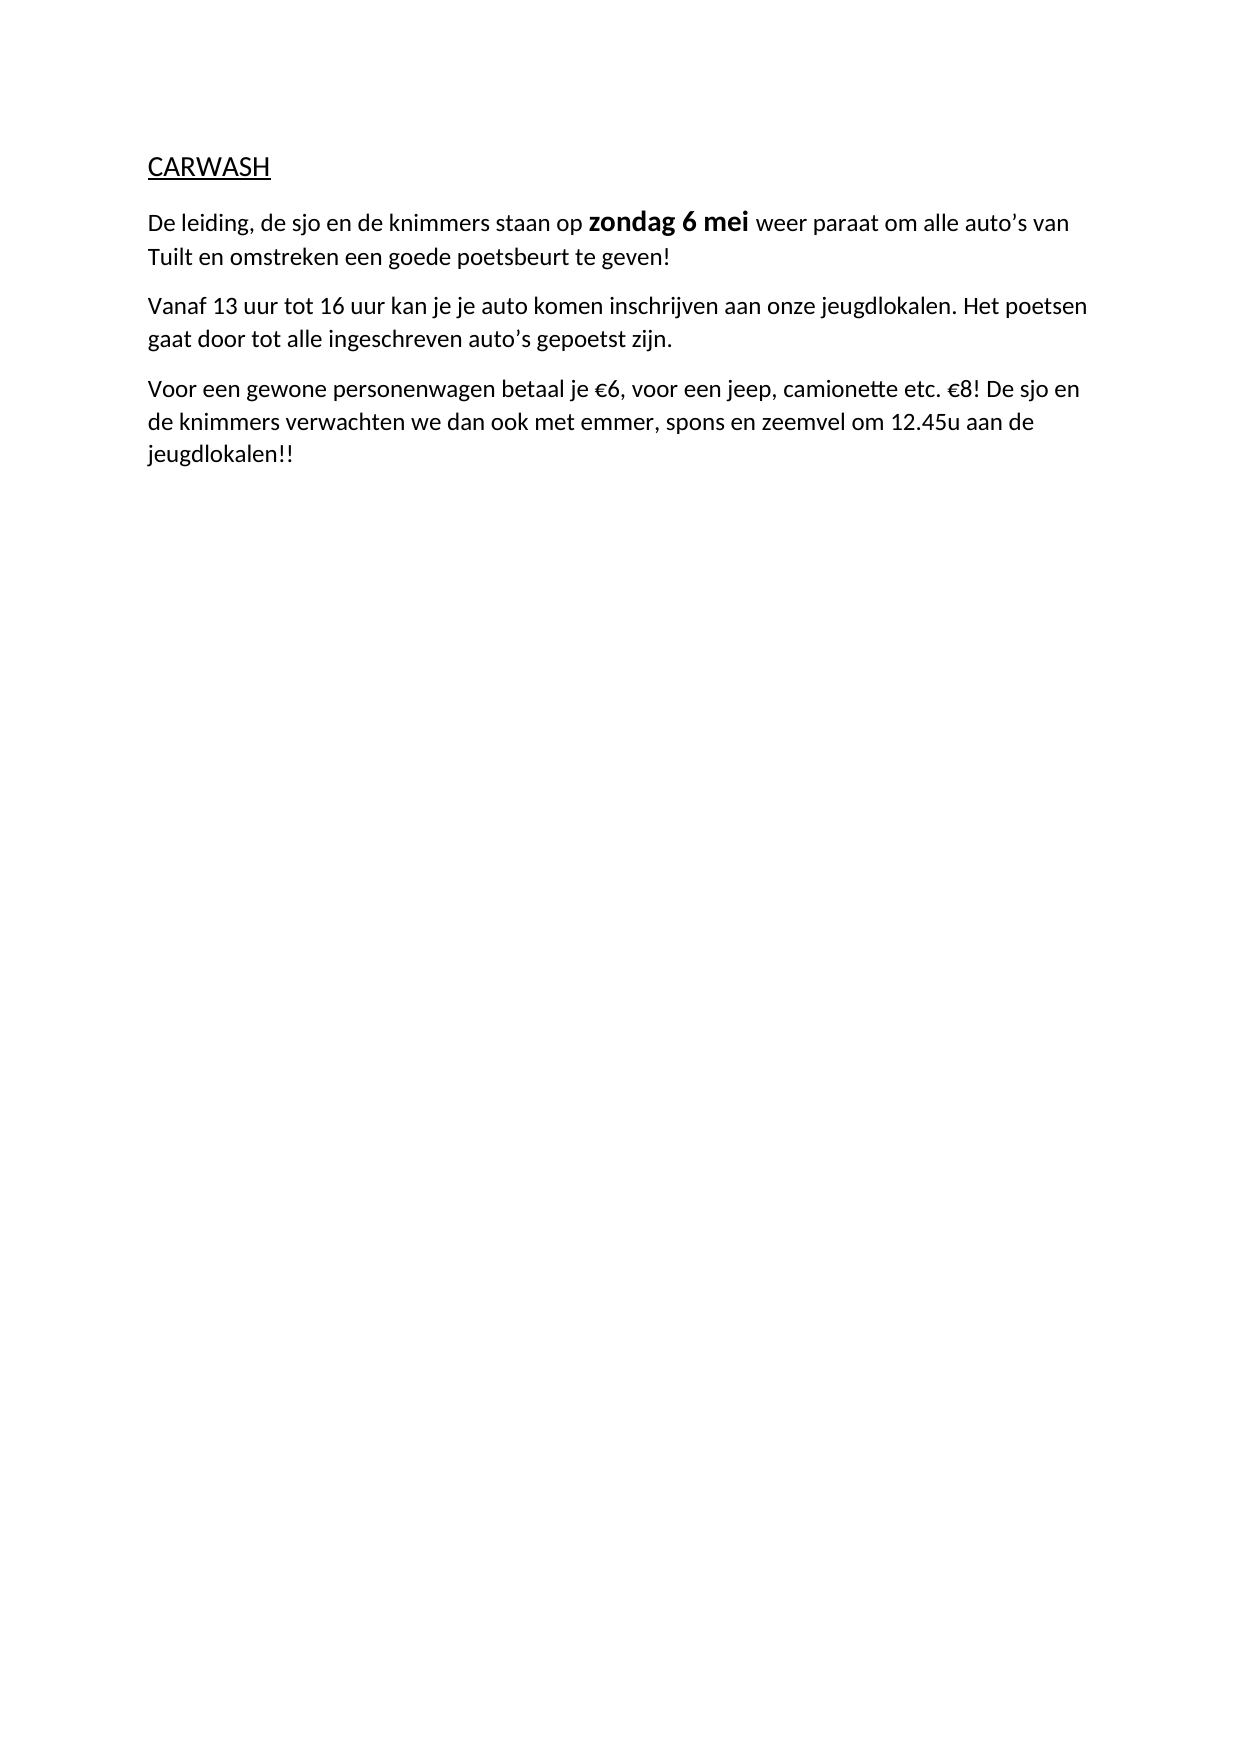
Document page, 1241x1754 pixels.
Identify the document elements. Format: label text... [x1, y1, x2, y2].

text De leiding, de sjo en de knimmers staan op zondag 6 mei weer paraat om alle auto’s van Tuilt en omstreken een goede poetsbeurt te geven! [148, 203, 1093, 271]
text Voor een gewone personenwagen betaal je €6, voor een jeep, camionette etc. €8! De sjo en de knimmers verwachten we dan ook met emmer, spons en zeemvel om 12.45u aan de jeugdlokalen!! [148, 373, 1093, 469]
text Vanaf 13 uur tot 16 uur kan je je auto komen inschrijven aan onze jeugdlokalen. Het poetsen gaat door tot alle ingeschreven auto’s gepoetst zijn. [148, 290, 1093, 354]
text CARWASH [148, 148, 1093, 183]
